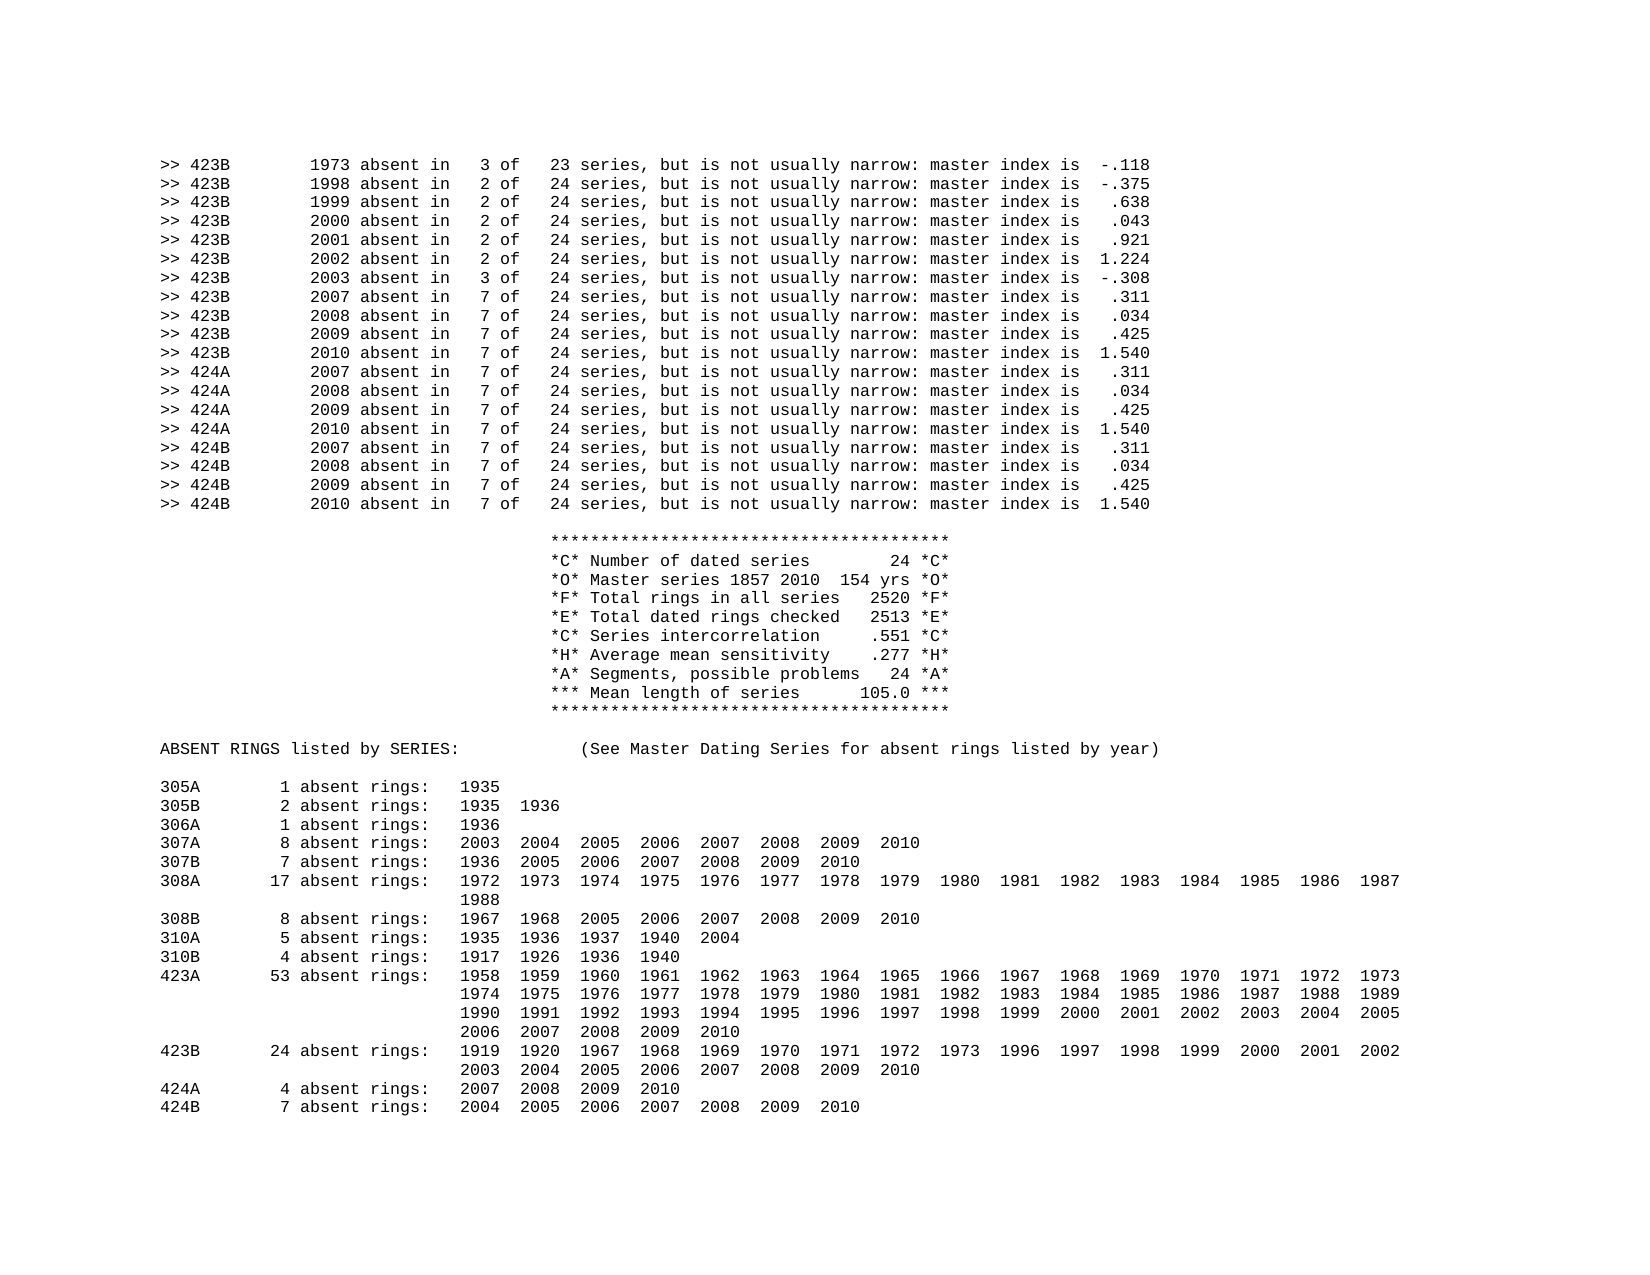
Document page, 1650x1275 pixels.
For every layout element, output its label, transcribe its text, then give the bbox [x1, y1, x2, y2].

text **************************************** [150, 703, 1500, 722]
text ABSENT RINGS listed by SERIES: (See Master Dating Series for absent rings listed by year) [150, 741, 1500, 760]
text >> 424A 2010 absent in 7 of 24 series, but is not usually narrow: master index is 1.540 [150, 420, 1500, 439]
text **************************************** [150, 533, 1500, 552]
text >> 423B 1999 absent in 2 of 24 series, but is not usually narrow: master index is .638 [150, 194, 1500, 213]
text 2003 2004 2005 2006 2007 2008 2009 2010 [150, 1061, 1500, 1080]
text >> 423B 2001 absent in 2 of 24 series, but is not usually narrow: master index is .921 [150, 232, 1500, 251]
text >> 423B 1973 absent in 3 of 23 series, but is not usually narrow: master index is -.118 [150, 156, 1500, 175]
text >> 424A 2007 absent in 7 of 24 series, but is not usually narrow: master index is .311 [150, 364, 1500, 383]
text >> 423B 2002 absent in 2 of 24 series, but is not usually narrow: master index is 1.224 [150, 251, 1500, 269]
text >> 423B 2007 absent in 7 of 24 series, but is not usually narrow: master index is .311 [150, 288, 1500, 307]
text 1974 1975 1976 1977 1978 1979 1980 1981 1982 1983 1984 1985 1986 1987 1988 1989 [150, 986, 1500, 1005]
text 424B 7 absent rings: 2004 2005 2006 2007 2008 2009 2010 [150, 1099, 1500, 1118]
text 305A 1 absent rings: 1935 [150, 778, 1500, 797]
text *C* Series intercorrelation .551 *C* [150, 628, 1500, 647]
text 308B 8 absent rings: 1967 1968 2005 2006 2007 2008 2009 2010 [150, 911, 1500, 929]
text >> 423B 2008 absent in 7 of 24 series, but is not usually narrow: master index is .034 [150, 307, 1500, 326]
text >> 424B 2007 absent in 7 of 24 series, but is not usually narrow: master index is .311 [150, 439, 1500, 458]
text *E* Total dated rings checked 2513 *E* [150, 609, 1500, 628]
text >> 424A 2009 absent in 7 of 24 series, but is not usually narrow: master index is .425 [150, 401, 1500, 420]
text 1988 [150, 892, 1500, 911]
text 308A 17 absent rings: 1972 1973 1974 1975 1976 1977 1978 1979 1980 1981 1982 1983 1984 1985 1986 1987 [150, 873, 1500, 892]
text *H* Average mean sensitivity .277 *H* [150, 647, 1500, 665]
text >> 424B 2008 absent in 7 of 24 series, but is not usually narrow: master index is .034 [150, 458, 1500, 477]
text 310B 4 absent rings: 1917 1926 1936 1940 [150, 948, 1500, 967]
text *A* Segments, possible problems 24 *A* [150, 665, 1500, 684]
text >> 423B 2000 absent in 2 of 24 series, but is not usually narrow: master index is .043 [150, 213, 1500, 232]
text *F* Total rings in all series 2520 *F* [150, 590, 1500, 609]
text 423B 24 absent rings: 1919 1920 1967 1968 1969 1970 1971 1972 1973 1996 1997 1998 1999 2000 2001 2002 [150, 1042, 1500, 1061]
text 307B 7 absent rings: 1936 2005 2006 2007 2008 2009 2010 [150, 854, 1500, 873]
text *** Mean length of series 105.0 *** [150, 684, 1500, 703]
text >> 423B 2003 absent in 3 of 24 series, but is not usually narrow: master index is -.308 [150, 269, 1500, 288]
text *C* Number of dated series 24 *C* [150, 552, 1500, 571]
text >> 424A 2008 absent in 7 of 24 series, but is not usually narrow: master index is .034 [150, 383, 1500, 401]
text >> 423B 1998 absent in 2 of 24 series, but is not usually narrow: master index is -.375 [150, 175, 1500, 194]
text 310A 5 absent rings: 1935 1936 1937 1940 2004 [150, 929, 1500, 948]
text 2006 2007 2008 2009 2010 [150, 1024, 1500, 1042]
text 307A 8 absent rings: 2003 2004 2005 2006 2007 2008 2009 2010 [150, 835, 1500, 854]
text 424A 4 absent rings: 2007 2008 2009 2010 [150, 1080, 1500, 1099]
text *O* Master series 1857 2010 154 yrs *O* [150, 571, 1500, 590]
text >> 423B 2010 absent in 7 of 24 series, but is not usually narrow: master index is 1.540 [150, 345, 1500, 364]
text 1990 1991 1992 1993 1994 1995 1996 1997 1998 1999 2000 2001 2002 2003 2004 2005 [150, 1005, 1500, 1024]
text 306A 1 absent rings: 1936 [150, 816, 1500, 835]
text >> 424B 2010 absent in 7 of 24 series, but is not usually narrow: master index is 1.540 [150, 496, 1500, 514]
text 423A 53 absent rings: 1958 1959 1960 1961 1962 1963 1964 1965 1966 1967 1968 1969 1970 1971 1972 1973 [150, 967, 1500, 986]
text >> 424B 2009 absent in 7 of 24 series, but is not usually narrow: master index is .425 [150, 477, 1500, 496]
text >> 423B 2009 absent in 7 of 24 series, but is not usually narrow: master index is .425 [150, 326, 1500, 345]
text 305B 2 absent rings: 1935 1936 [150, 797, 1500, 816]
